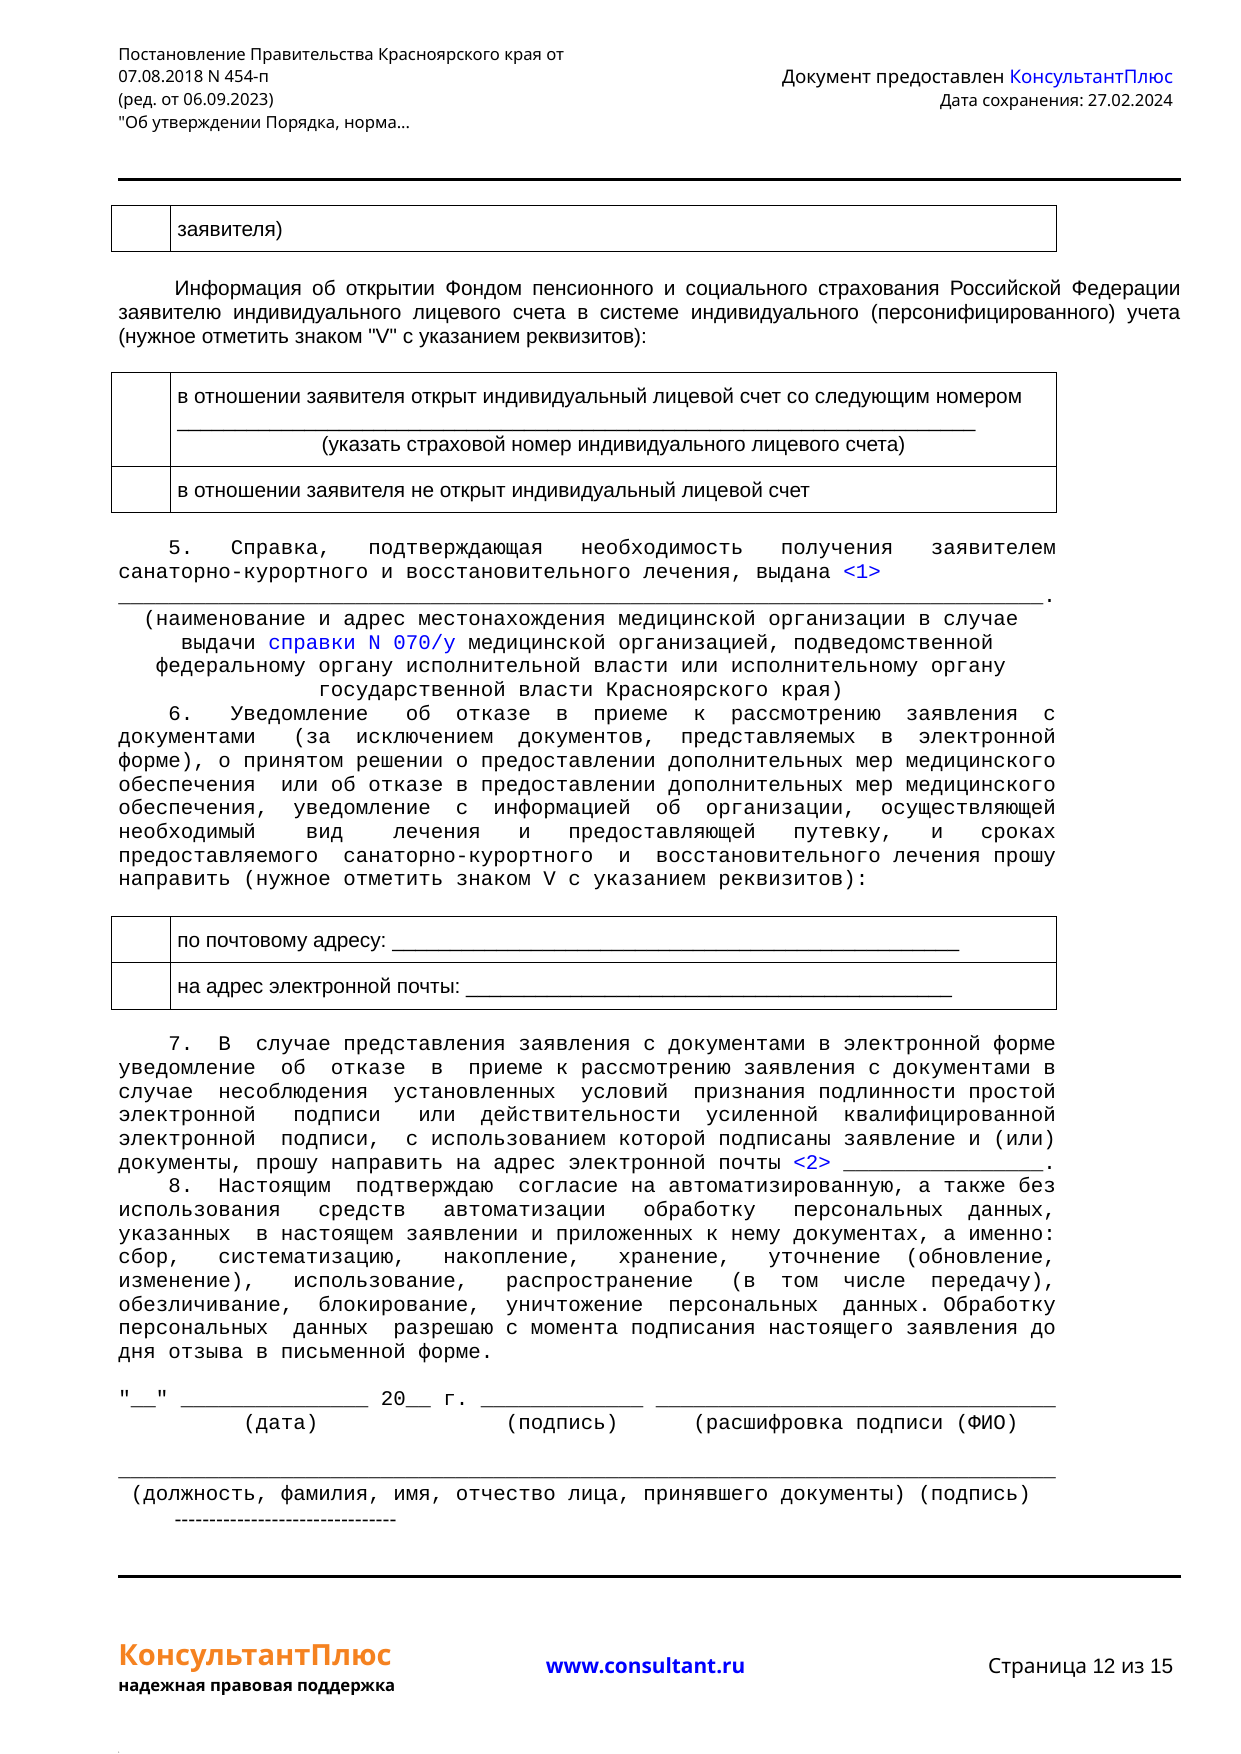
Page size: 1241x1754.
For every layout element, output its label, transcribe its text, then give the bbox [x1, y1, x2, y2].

text выдачи справки N 070/у медицинской организацией, подведомственной [118, 632, 1181, 656]
text "__" _______________ 20__ г. _____________ ________________________________ [118, 1388, 1181, 1412]
text документы, прошу направить на адрес электронной почты <2> ________________. [118, 1152, 1181, 1175]
text случае несоблюдения установленных условий признания подлинности простой [118, 1081, 1181, 1104]
table_header [112, 917, 170, 962]
text предоставляемого санаторно-курортного и восстановительного лечения прошу [118, 845, 1181, 868]
text указанных в настоящем заявлении и приложенных к нему документах, а именно: [118, 1223, 1181, 1246]
text обезличивание, блокирование, уничтожение персональных данных. Обработку [118, 1293, 1181, 1317]
table_header по почтовому адресу: _________________________________________________ [171, 917, 1056, 962]
table_cell [112, 206, 170, 251]
text ___________________________________________________________________________ [118, 1459, 1181, 1483]
table_cell [112, 467, 170, 512]
text 7. В случае представления заявления с документами в электронной форме [118, 1033, 1181, 1057]
text документами (за исключением документов, представляемых в электронной [118, 726, 1181, 750]
table_header [112, 373, 170, 466]
text -------------------------------- [118, 1506, 1181, 1530]
text (должность, фамилия, имя, отчество лица, принявшего документы) (подпись) [118, 1483, 1181, 1506]
table_cell [112, 963, 170, 1008]
text уведомление об отказе в приеме к рассмотрению заявления с документами в [118, 1057, 1181, 1081]
text электронной подписи, с использованием которой подписаны заявление и (или) [118, 1128, 1181, 1152]
text 6. Уведомление об отказе в приеме к рассмотрению заявления с [118, 703, 1181, 726]
text 8. Настоящим подтверждаю согласие на автоматизированную, а также без [118, 1175, 1181, 1199]
text форме), о принятом решении о предоставлении дополнительных мер медицинского [118, 750, 1181, 774]
text электронной подписи или действительности усиленной квалифицированной [118, 1104, 1181, 1128]
table_cell в отношении заявителя не открыт индивидуальный лицевой счет [171, 467, 1056, 512]
text 5. Справка, подтверждающая необходимость получения заявителем [118, 537, 1181, 561]
text дня отзыва в письменной форме. [118, 1341, 1181, 1364]
text направить (нужное отметить знаком V с указанием реквизитов): [118, 868, 1181, 892]
text государственной власти Красноярского края) [118, 679, 1181, 703]
text изменение), использование, распространение (в том числе передачу), [118, 1270, 1181, 1293]
text использования средств автоматизации обработку персональных данных, [118, 1199, 1181, 1223]
text (дата) (подпись) (расшифровка подписи (ФИО) [118, 1412, 1181, 1435]
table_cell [171, 206, 1056, 251]
text санаторно-курортного и восстановительного лечения, выдана <1> [118, 561, 1181, 584]
text обеспечения или об отказе в предоставлении дополнительных мер медицинского [118, 774, 1181, 797]
text (наименование и адрес местонахождения медицинской организации в случае [118, 608, 1181, 632]
table_cell на адрес электронной почты: __________________________________________ [171, 963, 1056, 1008]
text персональных данных разрешаю с момента подписания настоящего заявления до [118, 1317, 1181, 1341]
text обеспечения, уведомление с информацией об организации, осуществляющей [118, 797, 1181, 821]
text Информация об открытии Фондом пенсионного и социального страхования Российской Федерации заявителю индивидуального лицевого счета в системе индивидуального (персонифицированного) учета (нужное отметить знаком "V" с указанием реквизитов): [118, 276, 1181, 348]
text сбор, систематизацию, накопление, хранение, уточнение (обновление, [118, 1246, 1181, 1270]
table_header в отношении заявителя открыт индивидуальный лицевой счет со следующим номером _____________________________________________________________________ (указать страховой номер индивидуального лицевого счета) [171, 373, 1056, 466]
text федеральному органу исполнительной власти или исполнительному органу [118, 656, 1181, 679]
text __________________________________________________________________________. [118, 584, 1181, 608]
text необходимый вид лечения и предоставляющей путевку, и сроках [118, 821, 1181, 845]
